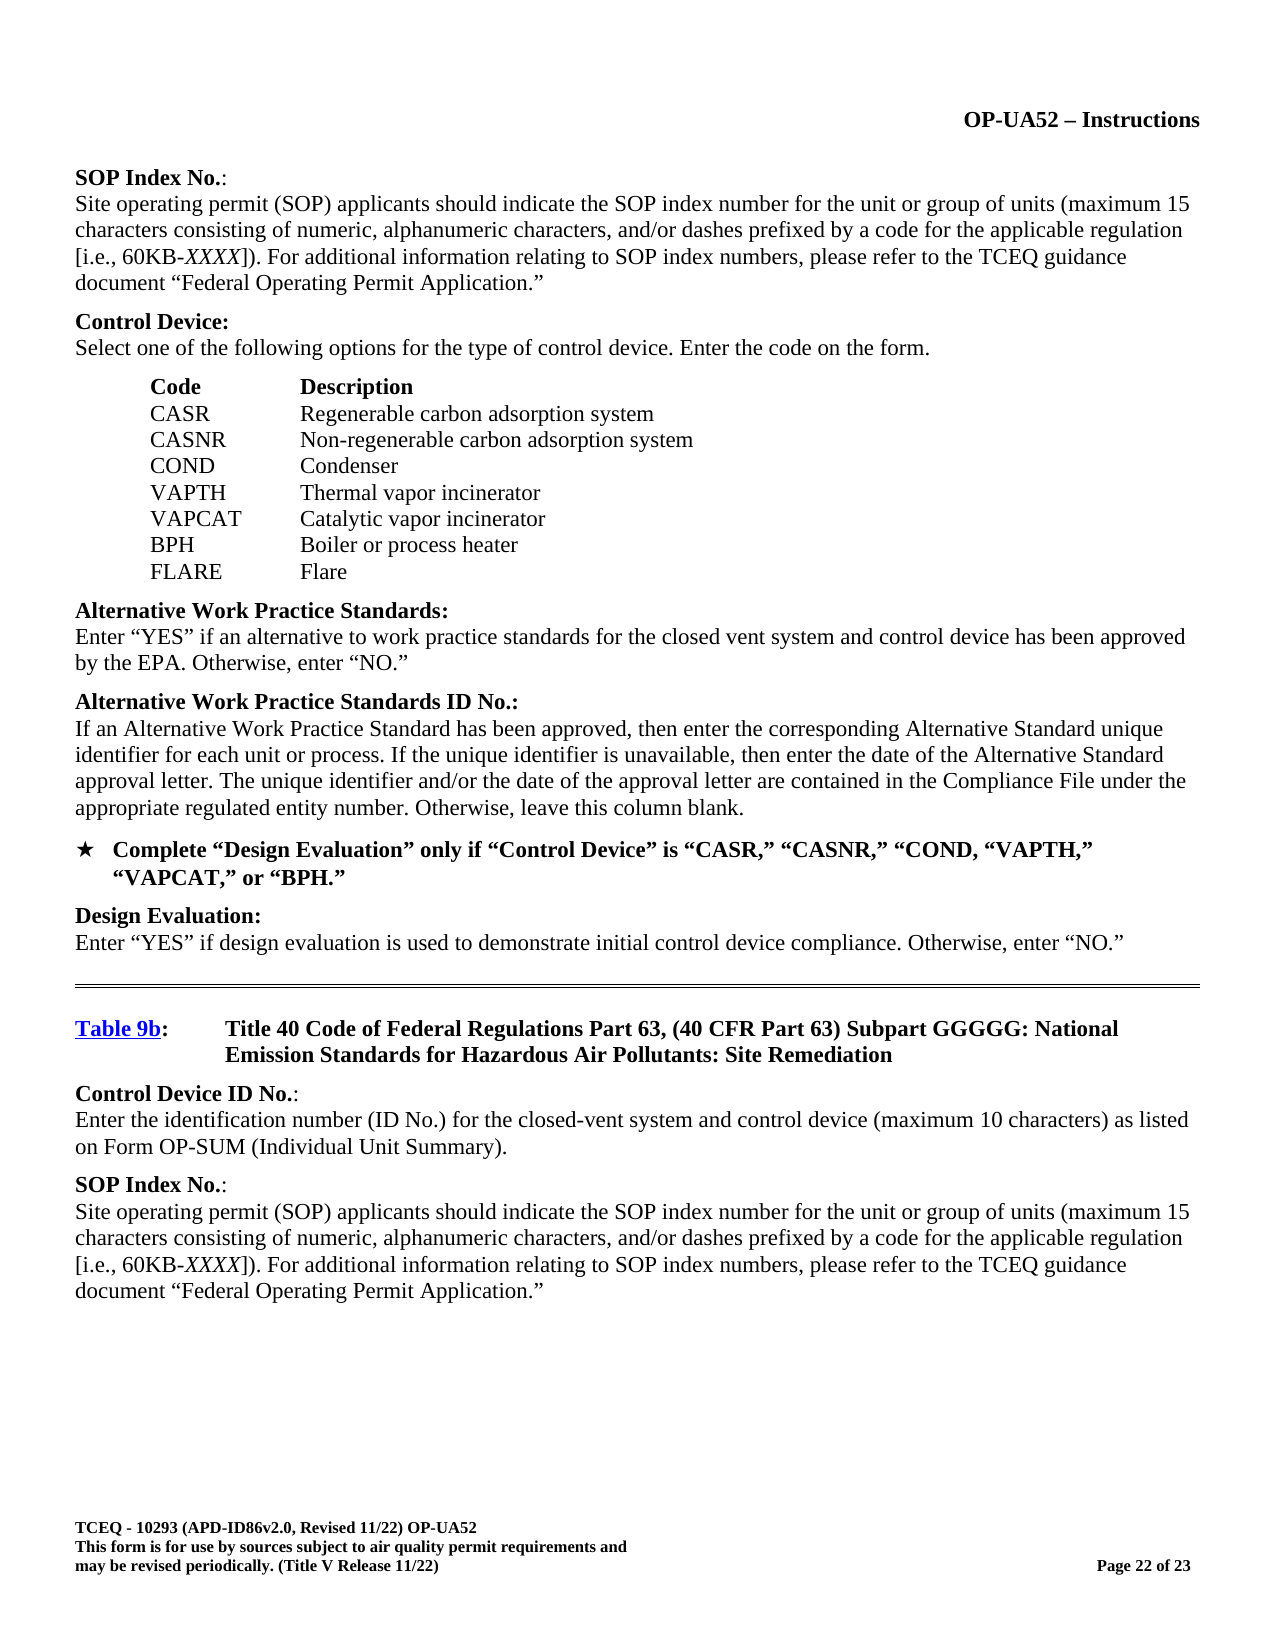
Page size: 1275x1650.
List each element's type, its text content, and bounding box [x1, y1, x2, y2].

text Control Device: [75, 308, 1200, 334]
text BPH Boiler or process heater [150, 531, 1200, 558]
text SOP Index No.: [75, 1172, 1200, 1198]
text CASR Regenerable carbon adsorption system [150, 400, 1200, 426]
text FLARE Flare [150, 558, 1200, 584]
text Control Device ID No.: [75, 1080, 1200, 1106]
text If an Alternative Work Practice Standard has been approved, then enter the corresponding Alternative Standard unique identifier for each unit or process. If the unique identifier is unavailable, then enter the date of the Alternative Standard approval letter. The unique identifier and/or the date of the approval letter are contained in the Compliance File under the appropriate regulated entity number. Otherwise, leave this column blank. [75, 714, 1200, 820]
text Design Evaluation: [75, 903, 1200, 929]
text Site operating permit (SOP) applicants should indicate the SOP index number for the unit or group of units (maximum 15 characters consisting of numeric, alphanumeric characters, and/or dashes prefixed by a code for the applicable regulation [i.e., 60KB-XXXX]). For additional information relating to SOP index numbers, please refer to the TCEQ guidance document “Federal Operating Permit Application.” [75, 1198, 1200, 1303]
text Code Description [150, 373, 1200, 400]
text Select one of the following options for the type of control device. Enter the code on the form. [75, 334, 1200, 361]
text VAPTH Thermal vapor incinerator [150, 479, 1200, 505]
list Complete “Design Evaluation” only if “Control Device” is “CASR,” “CASNR,” “COND, “VAPTH,” “VAPCAT,” or “BPH.” [75, 832, 1200, 890]
text CASNR Non-regenerable carbon adsorption system [75, 426, 1200, 452]
text Site operating permit (SOP) applicants should indicate the SOP index number for the unit or group of units (maximum 15 characters consisting of numeric, alphanumeric characters, and/or dashes prefixed by a code for the applicable regulation [i.e., 60KB-XXXX]). For additional information relating to SOP index numbers, please refer to the TCEQ guidance document “Federal Operating Permit Application.” [75, 190, 1200, 296]
text Alternative Work Practice Standards ID No.: [75, 688, 1200, 714]
text Enter “YES” if design evaluation is used to demonstrate initial control device compliance. Otherwise, enter “NO.” [75, 929, 1200, 955]
text Table 9b: Title 40 Code of Federal Regulations Part 63, (40 CFR Part 63) Subpart GGGGG: National Emission Standards for Hazardous Air Pollutants: Site Remediation [75, 1015, 1200, 1067]
text Alternative Work Practice Standards: [75, 597, 1200, 623]
text SOP Index No.: [75, 164, 1200, 190]
text Enter the identification number (ID No.) for the closed-vent system and control device (maximum 10 characters) as listed on Form OP-SUM (Individual Unit Summary). [75, 1106, 1200, 1159]
text Enter “YES” if an alternative to work practice standards for the closed vent system and control device has been approved by the EPA. Otherwise, enter “NO.” [75, 623, 1200, 676]
text COND Condenser [150, 452, 1200, 479]
text VAPCAT Catalytic vapor incinerator [150, 505, 1200, 531]
